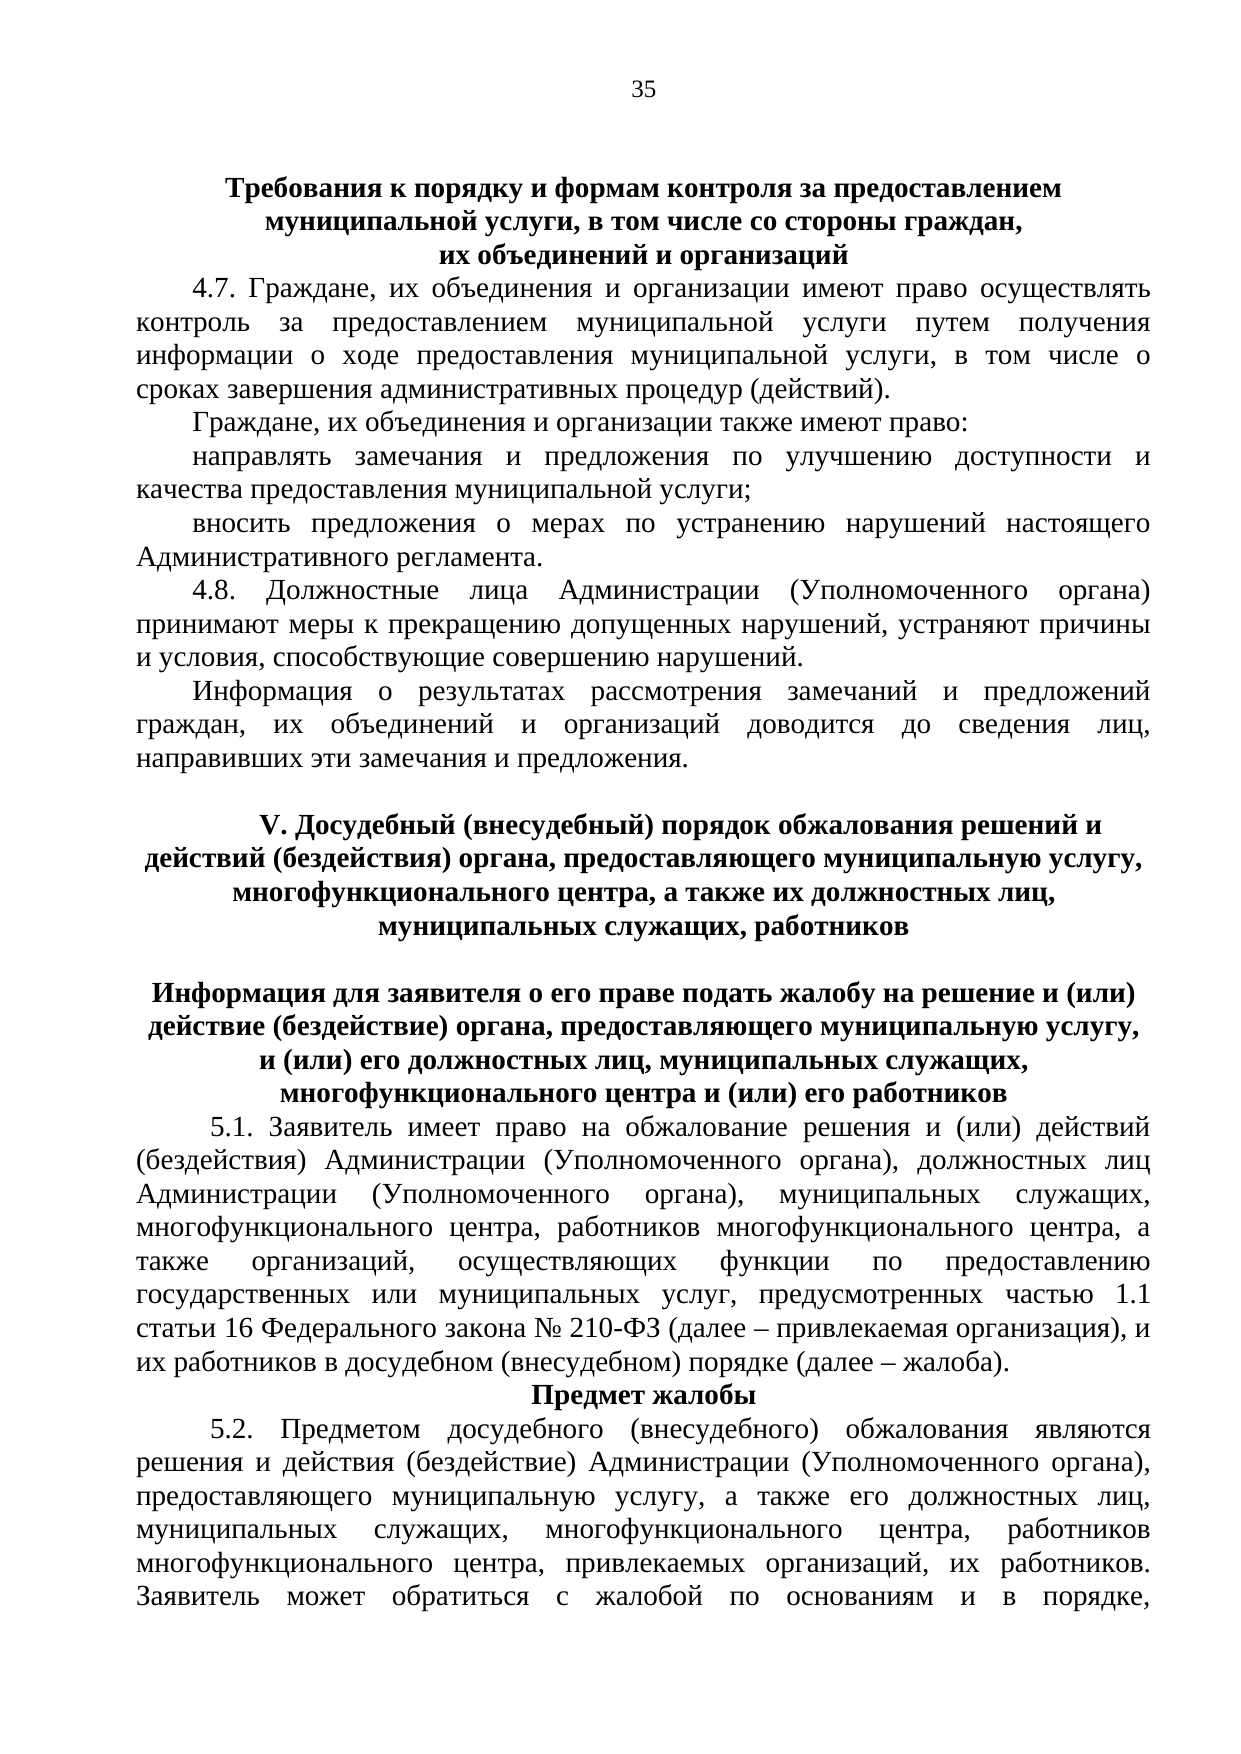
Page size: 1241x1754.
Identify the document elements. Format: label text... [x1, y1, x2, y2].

text их объединений и организаций [136, 237, 1152, 270]
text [136, 1411, 1152, 1612]
text Требования к порядку и формам контроля за предоставлением [136, 170, 1152, 203]
text Информация для заявителя о его праве подать жалобу на решение и (или) действие (бездействие) органа, предоставляющего муниципальную услугу, и (или) его должностных лиц, муниципальных служащих, многофункционального центра и (или) его работников [136, 975, 1152, 1109]
text Информация о результатах рассмотрения замечаний и предложений граждан, их объединений и организаций доводится до сведения лиц, направивших эти замечания и предложения. [136, 673, 1152, 773]
text 4.7. Граждане, их объединения и организации имеют право осуществлять контроль за предоставлением муниципальной услуги путем получения информации о ходе предоставления муниципальной услуги, в том числе о сроках завершения административных процедур (действий). [136, 270, 1152, 404]
text Предмет жалобы [136, 1377, 1152, 1411]
text вносить предложения о мерах по устранению нарушений настоящего Административного регламента. [136, 505, 1152, 572]
text Граждане, их объединения и организации также имеют право: [136, 404, 1152, 438]
text V. Досудебный (внесудебный) порядок обжалования решений и действий (бездействия) органа, предоставляющего муниципальную услугу, многофункционального центра, а также их должностных лиц, муниципальных служащих, работников [136, 807, 1152, 941]
text направлять замечания и предложения по улучшению доступности и качества предоставления муниципальной услуги; [136, 438, 1152, 505]
text 5.1. Заявитель имеет право на обжалование решения и (или) действий (бездействия) Администрации (Уполномоченного органа), должностных лиц Администрации (Уполномоченного органа), муниципальных служащих, многофункционального центра, работников многофункционального центра, а также организаций, осуществляющих функции по предоставлению государственных или муниципальных услуг, предусмотренных частью 1.1 статьи 16 Федерального закона № 210-ФЗ (далее – привлекаемая организация), и их работников в досудебном (внесудебном) порядке (далее – жалоба). [136, 1109, 1152, 1377]
text 4.8. Должностные лица Администрации (Уполномоченного органа) принимают меры к прекращению допущенных нарушений, устраняют причины и условия, способствующие совершению нарушений. [136, 572, 1152, 673]
text муниципальной услуги, в том числе со стороны граждан, [136, 203, 1152, 237]
